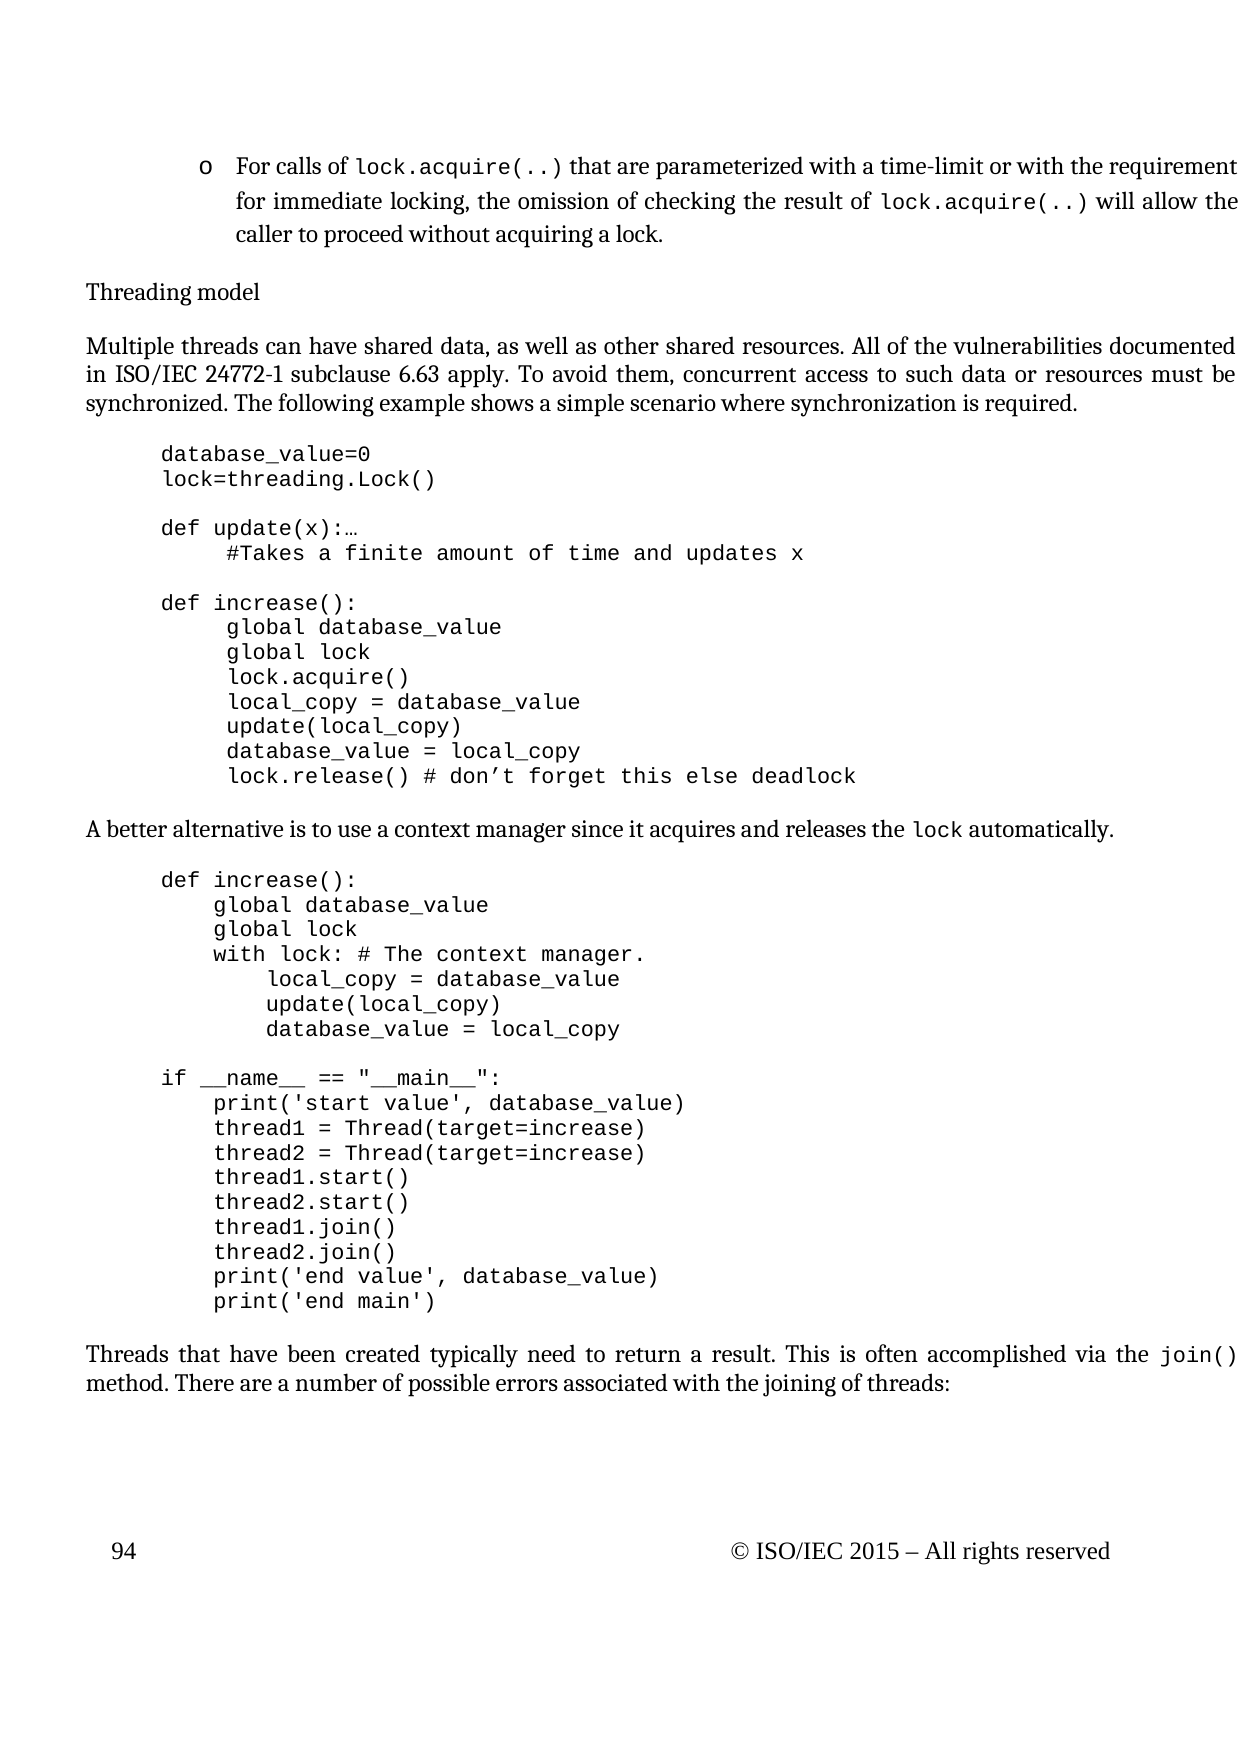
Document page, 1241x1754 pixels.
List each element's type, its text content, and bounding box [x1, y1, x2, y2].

text local_copy = database_value [161, 968, 1153, 993]
text thread1.join() [161, 1216, 1153, 1241]
text thread2.join() [161, 1241, 1153, 1266]
text thread1 = Thread(target=increase) [161, 1117, 1153, 1142]
text global lock [161, 919, 1153, 943]
text def update(x):… [161, 517, 1153, 542]
text print('start value', database_value) [161, 1092, 1153, 1117]
text lock=threading.Lock() [161, 468, 1153, 492]
text Multiple threads can have shared data, as well as other shared resources. All of the vulnerabilities documented in ISO/IEC 24772-1 subclause 6.63 apply. To avoid them, concurrent access to such data or resources must be synchronized. The following example shows a simple scenario where synchronization is required. [86, 332, 1238, 418]
list For calls of lock.acquire(..) that are parameterized with a time-limit or with the requirement for immediate locking, the omission of checking the result of lock.acquire(..) will allow the caller to proceed without acquiring a lock. [198, 152, 1238, 249]
text update(local_copy) [161, 993, 1153, 1018]
text def increase(): [161, 592, 1153, 616]
text thread1.start() [161, 1167, 1153, 1191]
text print('end main') [161, 1291, 1153, 1315]
text A better alternative is to use a context manager since it acquires and releases the lock automatically. [86, 815, 1238, 844]
text global database_value [161, 894, 1153, 919]
text Threading model [86, 278, 1238, 307]
text thread2.start() [161, 1191, 1153, 1216]
text lock.release() # don’t forget this else deadlock [161, 765, 1153, 790]
text thread2 = Thread(target=increase) [161, 1142, 1153, 1167]
text update(local_copy) [161, 716, 1153, 740]
text database_value=0 [161, 443, 1153, 468]
text global lock [161, 641, 1153, 666]
text def increase(): [161, 869, 1153, 894]
text if __name__ == "__main__": [161, 1067, 1153, 1092]
text global database_value [161, 616, 1153, 641]
text lock.acquire() [161, 666, 1153, 691]
text #Takes a finite amount of time and updates x [161, 542, 1153, 567]
text with lock: # The context manager. [161, 943, 1153, 968]
text database_value = local_copy [161, 740, 1153, 765]
text print('end value', database_value) [161, 1266, 1153, 1291]
text Threads that have been created typically need to return a result. This is often accomplished via the join() method. There are a number of possible errors associated with the joining of threads: [86, 1340, 1238, 1398]
text local_copy = database_value [161, 691, 1153, 716]
text database_value = local_copy [161, 1018, 1153, 1043]
